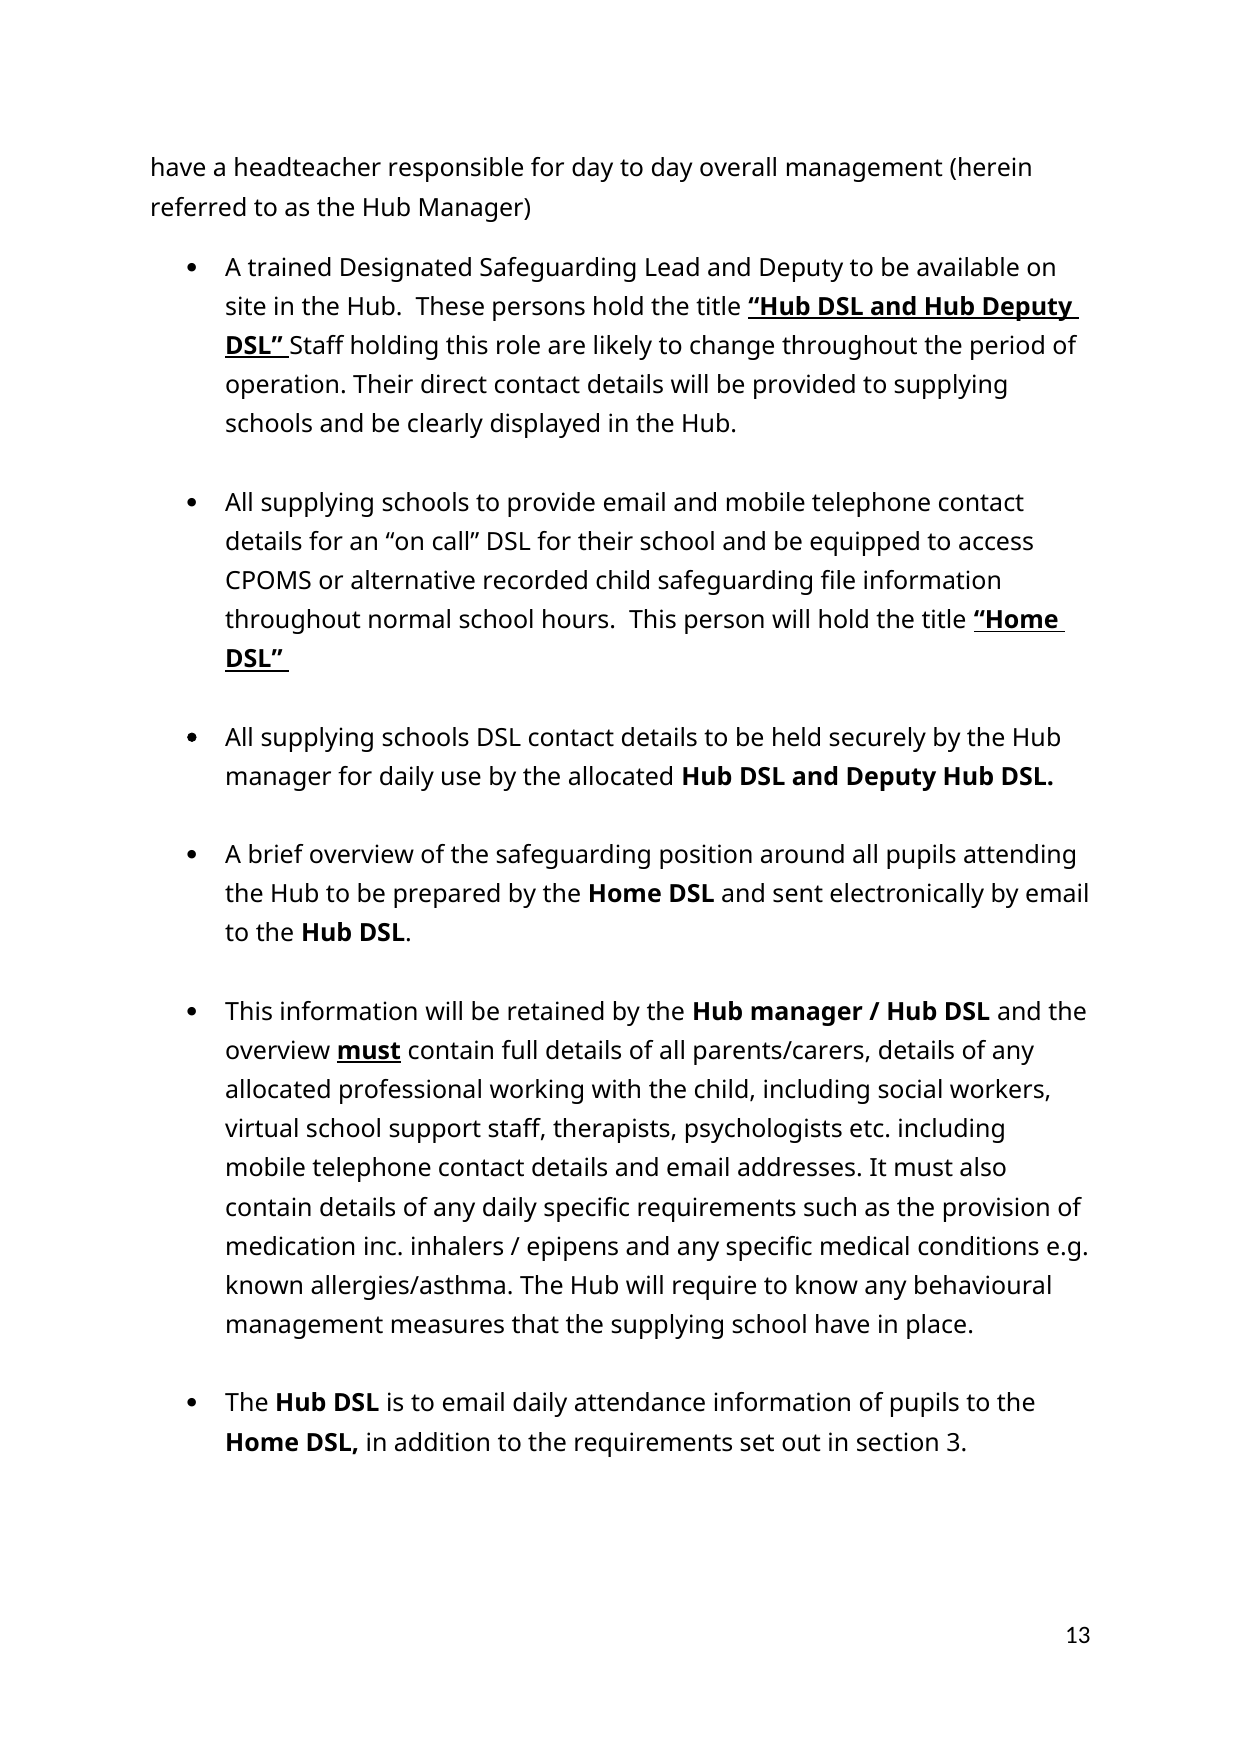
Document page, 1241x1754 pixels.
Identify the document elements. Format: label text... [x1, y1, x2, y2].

list A brief overview of the safeguarding position around all pupils attending the Hub to be prepared by the Home DSL and sent electronically by email to the Hub DSL. [187, 837, 1090, 949]
list All supplying schools to provide email and mobile telephone contact details for an “on call” DSL for their school and be equipped to access CPOMS or alternative recorded child safeguarding file information throughout normal school hours. This person will hold the title “Home DSL” [187, 484, 1090, 675]
list All supplying schools DSL contact details to be held securely by the Hub manager for daily use by the allocated Hub DSL and Deputy Hub DSL. [187, 719, 1090, 792]
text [150, 150, 1090, 223]
list A trained Designated Safeguarding Lead and Deputy to be available on site in the Hub. These persons hold the title “Hub DSL and Hub Deputy DSL” Staff holding this role are likely to change throughout the period of operation. Their direct contact details will be provided to supplying schools and be clearly displayed in the Hub. [187, 249, 1090, 440]
list The Hub DSL is to email daily attendance information of pupils to the Home DSL, in addition to the requirements set out in section 3. [187, 1385, 1090, 1458]
list This information will be retained by the Hub manager / Hub DSL and the overview must contain full details of all parents/carers, details of any allocated professional working with the child, including social workers, virtual school support staff, therapists, psychologists etc. including mobile telephone contact details and email addresses. It must also contain details of any daily specific requirements such as the provision of medication inc. inhalers / epipens and any specific medical conditions e.g. known allergies/asthma. The Hub will require to know any behavioural management measures that the supplying school have in place. [187, 993, 1090, 1341]
